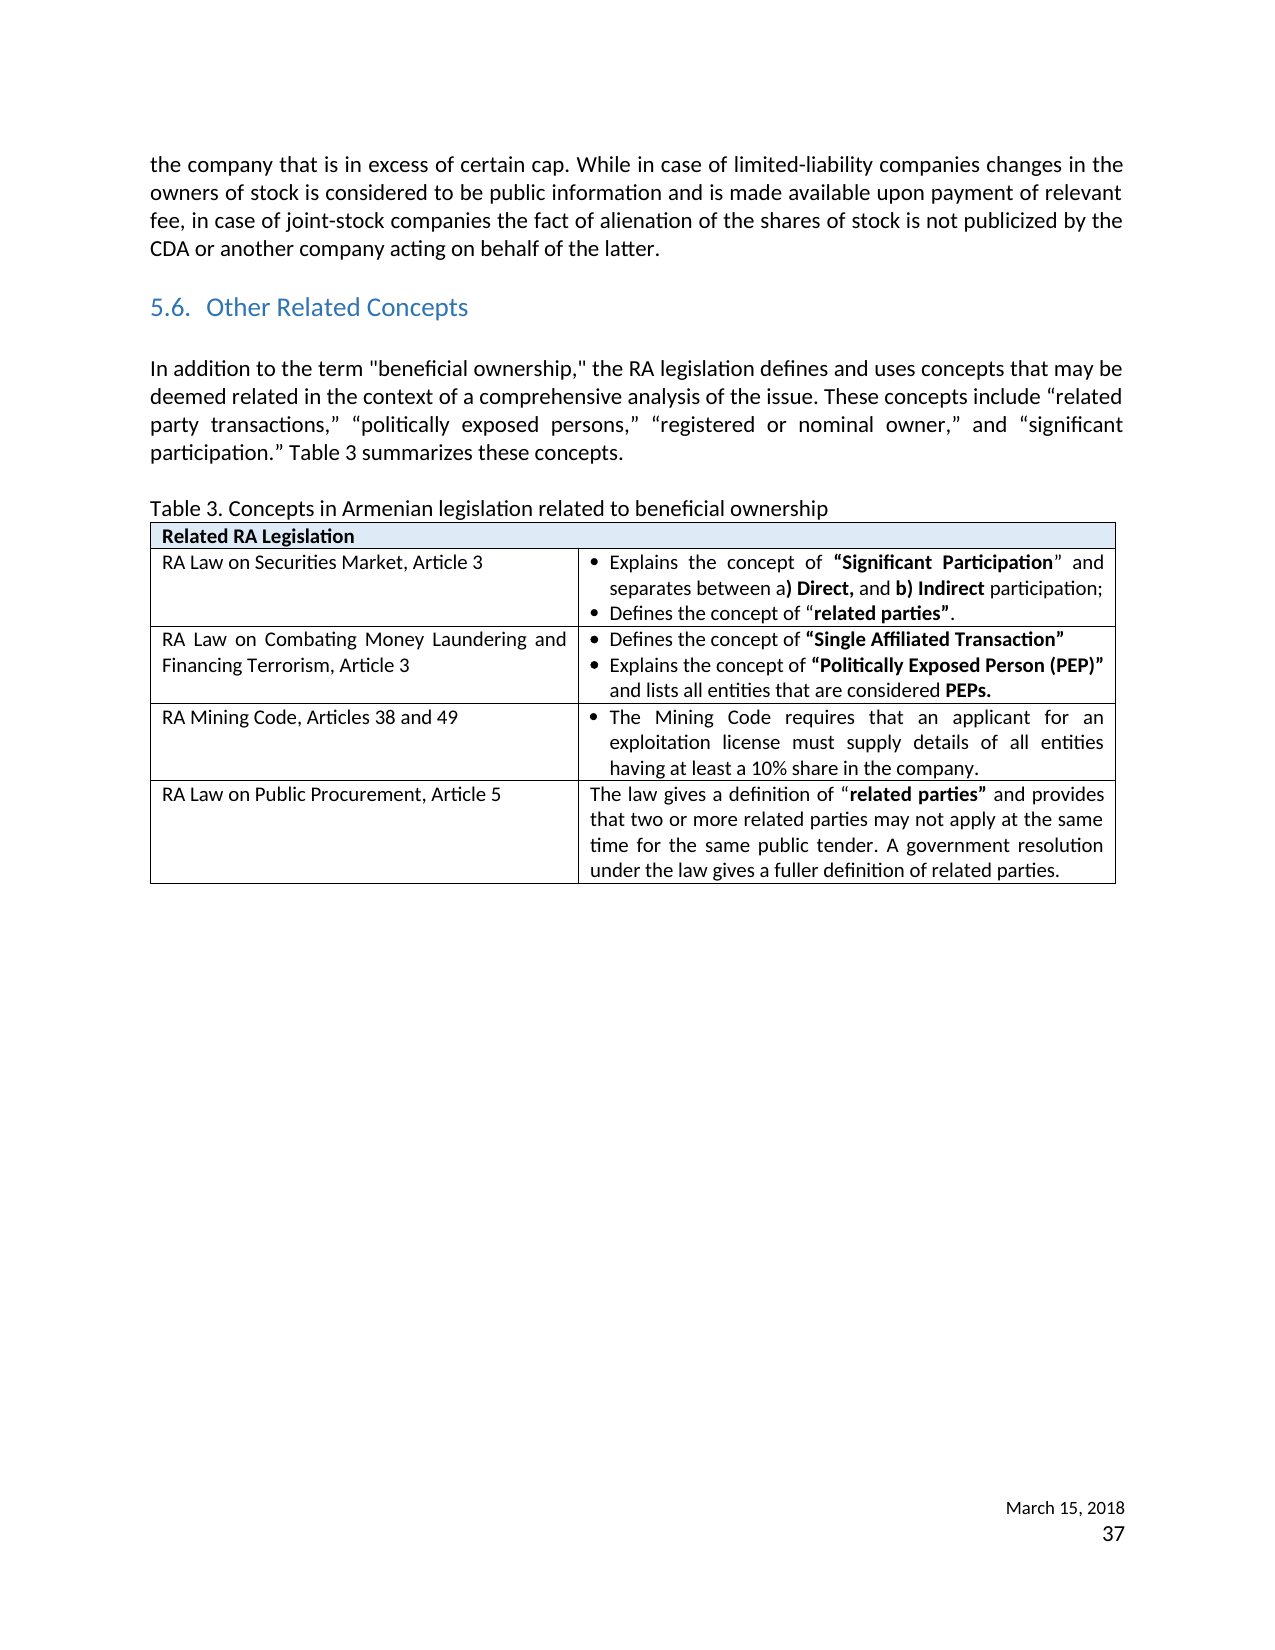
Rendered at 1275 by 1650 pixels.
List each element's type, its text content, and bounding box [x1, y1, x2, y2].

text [150, 150, 1125, 262]
table_cell Defines the concept of “Single Affiliated Transaction” Explains the concept of “Politically Exposed Person (PEP)” and lists all entities that are considered PEPs. [579, 627, 1115, 703]
table_cell RA Law on Public Procurement, Article 5 [151, 781, 578, 883]
text Table 3. Concepts in Armenian legislation related to beneficial ownership [150, 494, 1125, 522]
subtitle Other Related Concepts [150, 290, 1125, 323]
table_cell The law gives a definition of “related parties” and provides that two or more related parties may not apply at the same time for the same public tender. A government resolution under the law gives a fuller definition of related parties. [579, 781, 1115, 883]
text In addition to the term "beneficial ownership," the RA legislation defines and uses concepts that may be deemed related in the context of a comprehensive analysis of the issue. These concepts include “related party transactions,” “politically exposed persons,” “registered or nominal owner,” and “significant participation.” Table 3 summarizes these concepts. [150, 354, 1125, 466]
table_cell RA Law on Securities Market, Article 3 [151, 549, 578, 626]
table_cell RA Law on Combating Money Laundering and Financing Terrorism, Article 3 [151, 627, 578, 703]
table_cell The Mining Code requires that an applicant for an exploitation license must supply details of all entities having at least a 10% share in the company. [579, 704, 1115, 780]
table_header Related RA Legislation [151, 523, 1115, 548]
table_cell Explains the concept of “Significant Participation” and separates between a) Direct, and b) Indirect participation; Defines the concept of “related parties”. [579, 549, 1115, 626]
table_cell RA Mining Code, Articles 38 and 49 [151, 704, 578, 780]
